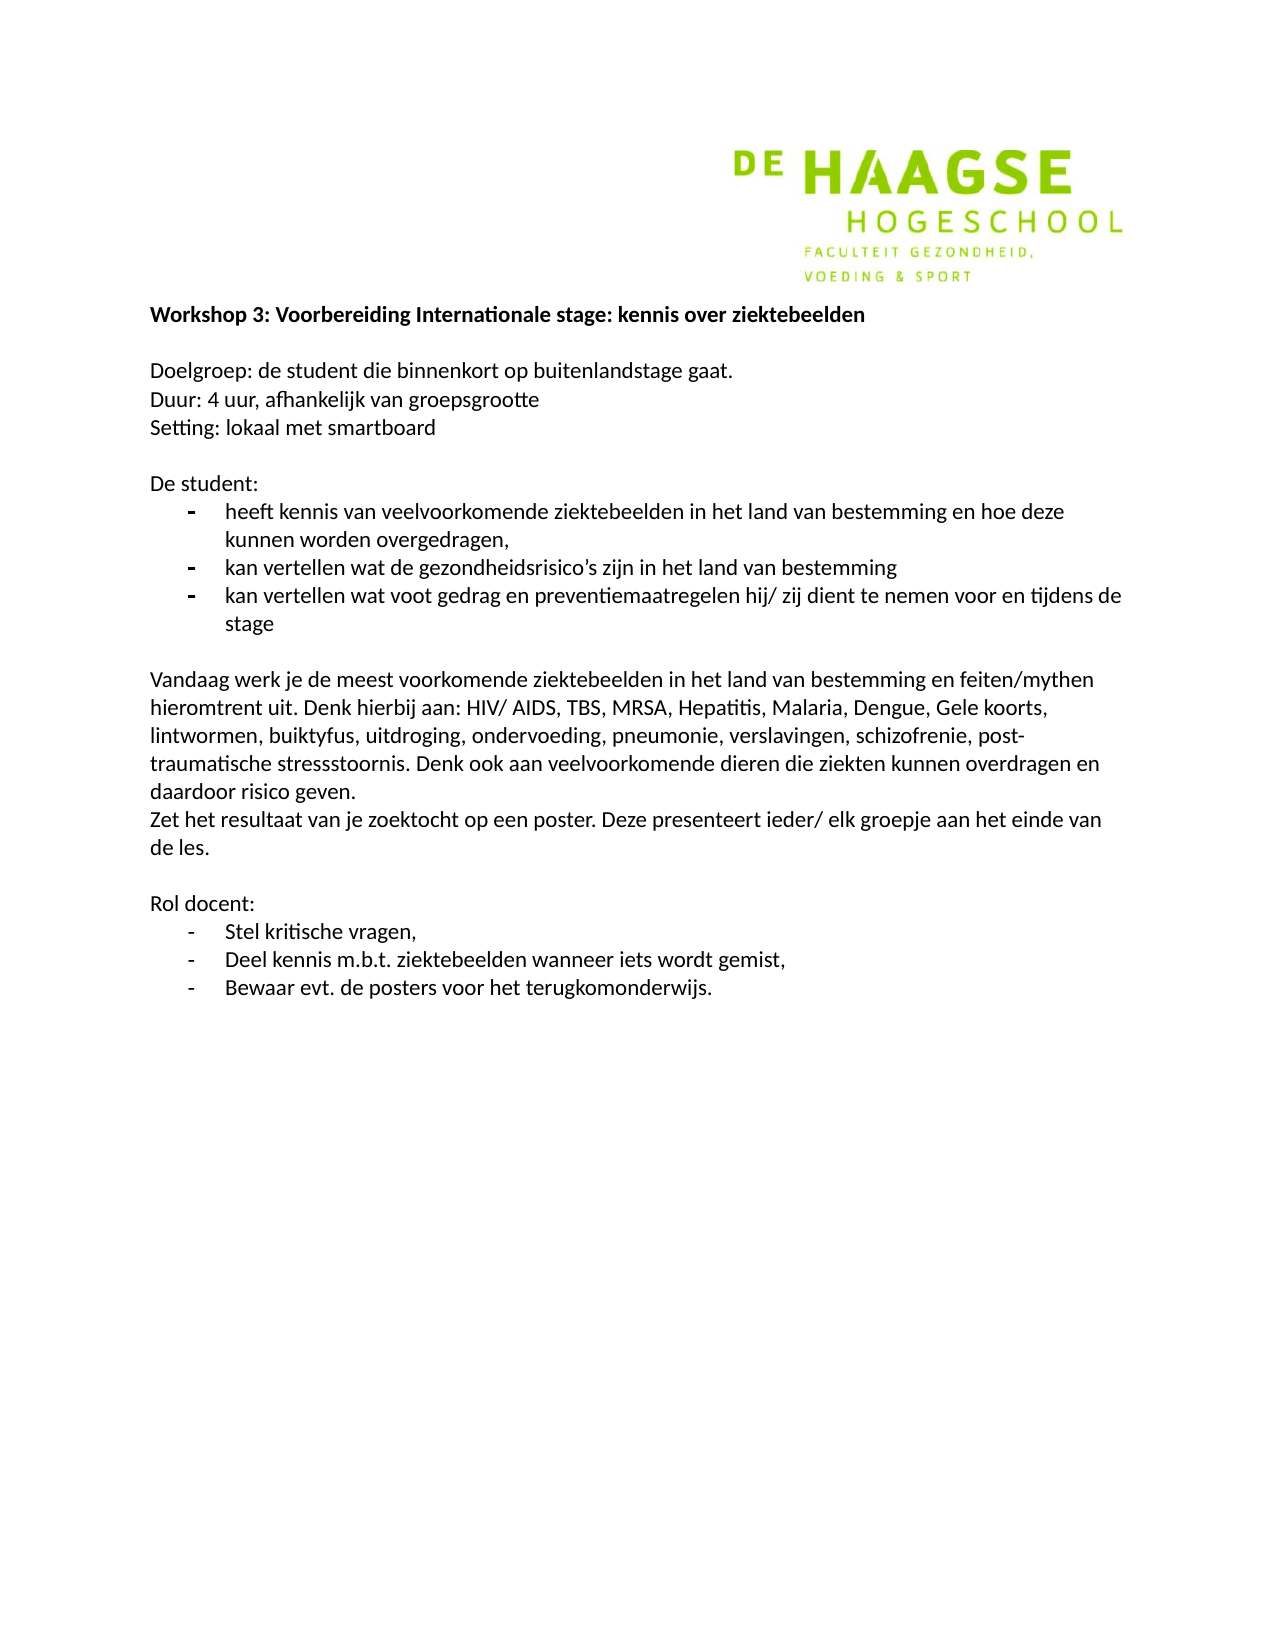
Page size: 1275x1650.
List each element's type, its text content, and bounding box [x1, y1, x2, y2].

text De student: [150, 469, 1125, 497]
text Doelgroep: de student die binnenkort op buitenlandstage gaat. [150, 357, 1125, 385]
text Workshop 3: Voorbereiding Internationale stage: kennis over ziektebeelden [150, 301, 1125, 329]
text Duur: 4 uur, afhankelijk van groepsgrootte [150, 385, 1125, 413]
list heeft kennis van veelvoorkomende ziektebeelden in het land van bestemming en hoe deze kunnen worden overgedragen, [187, 497, 1125, 553]
picture [734, 150, 1123, 282]
list kan vertellen wat voot gedrag en preventiemaatregelen hij/ zij dient te nemen voor en tijdens de stage [187, 581, 1125, 637]
text Setting: lokaal met smartboard [150, 413, 1125, 441]
list Deel kennis m.b.t. ziektebeelden wanneer iets wordt gemist, [187, 945, 1125, 973]
list kan vertellen wat de gezondheidsrisico’s zijn in het land van bestemming [187, 553, 1125, 581]
list Bewaar evt. de posters voor het terugkomonderwijs. [187, 973, 1125, 1001]
text Zet het resultaat van je zoektocht op een poster. Deze presenteert ieder/ elk groepje aan het einde van de les. [150, 805, 1125, 861]
text Rol docent: [150, 889, 1125, 917]
list Stel kritische vragen, [187, 917, 1125, 945]
text Vandaag werk je de meest voorkomende ziektebeelden in het land van bestemming en feiten/mythen hieromtrent uit. Denk hierbij aan: HIV/ AIDS, TBS, MRSA, Hepatitis, Malaria, Dengue, Gele koorts, lintwormen, buiktyfus, uitdroging, ondervoeding, pneumonie, verslavingen, schizofrenie, post-traumatische stressstoornis. Denk ook aan veelvoorkomende dieren die ziekten kunnen overdragen en daardoor risico geven. [150, 665, 1125, 805]
